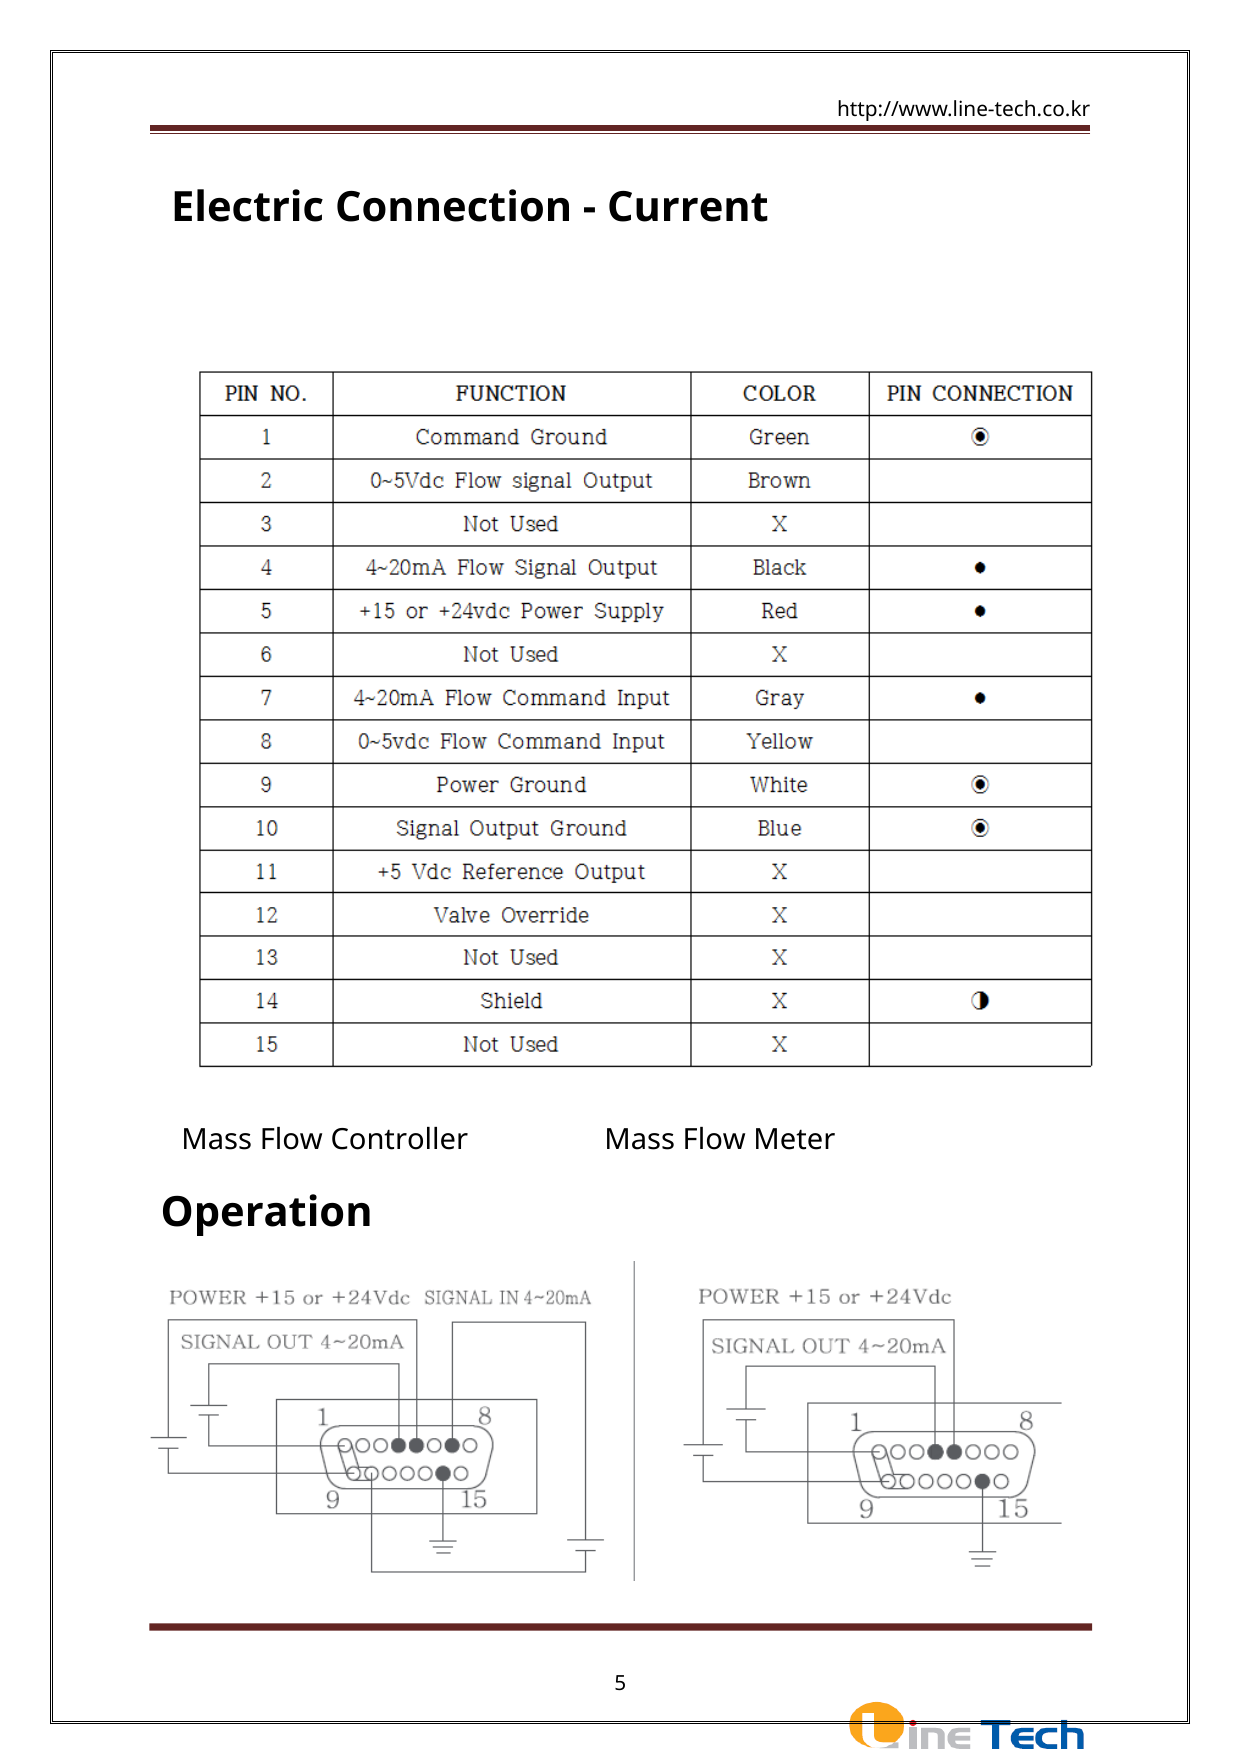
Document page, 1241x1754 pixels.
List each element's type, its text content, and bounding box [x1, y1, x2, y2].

picture [150, 1261, 1070, 1581]
text Electric Connection - Current [150, 177, 1090, 234]
picture [845, 1724, 1088, 1754]
picture [197, 369, 1096, 1071]
picture [845, 1697, 1088, 1721]
text Operation [150, 1181, 1090, 1238]
